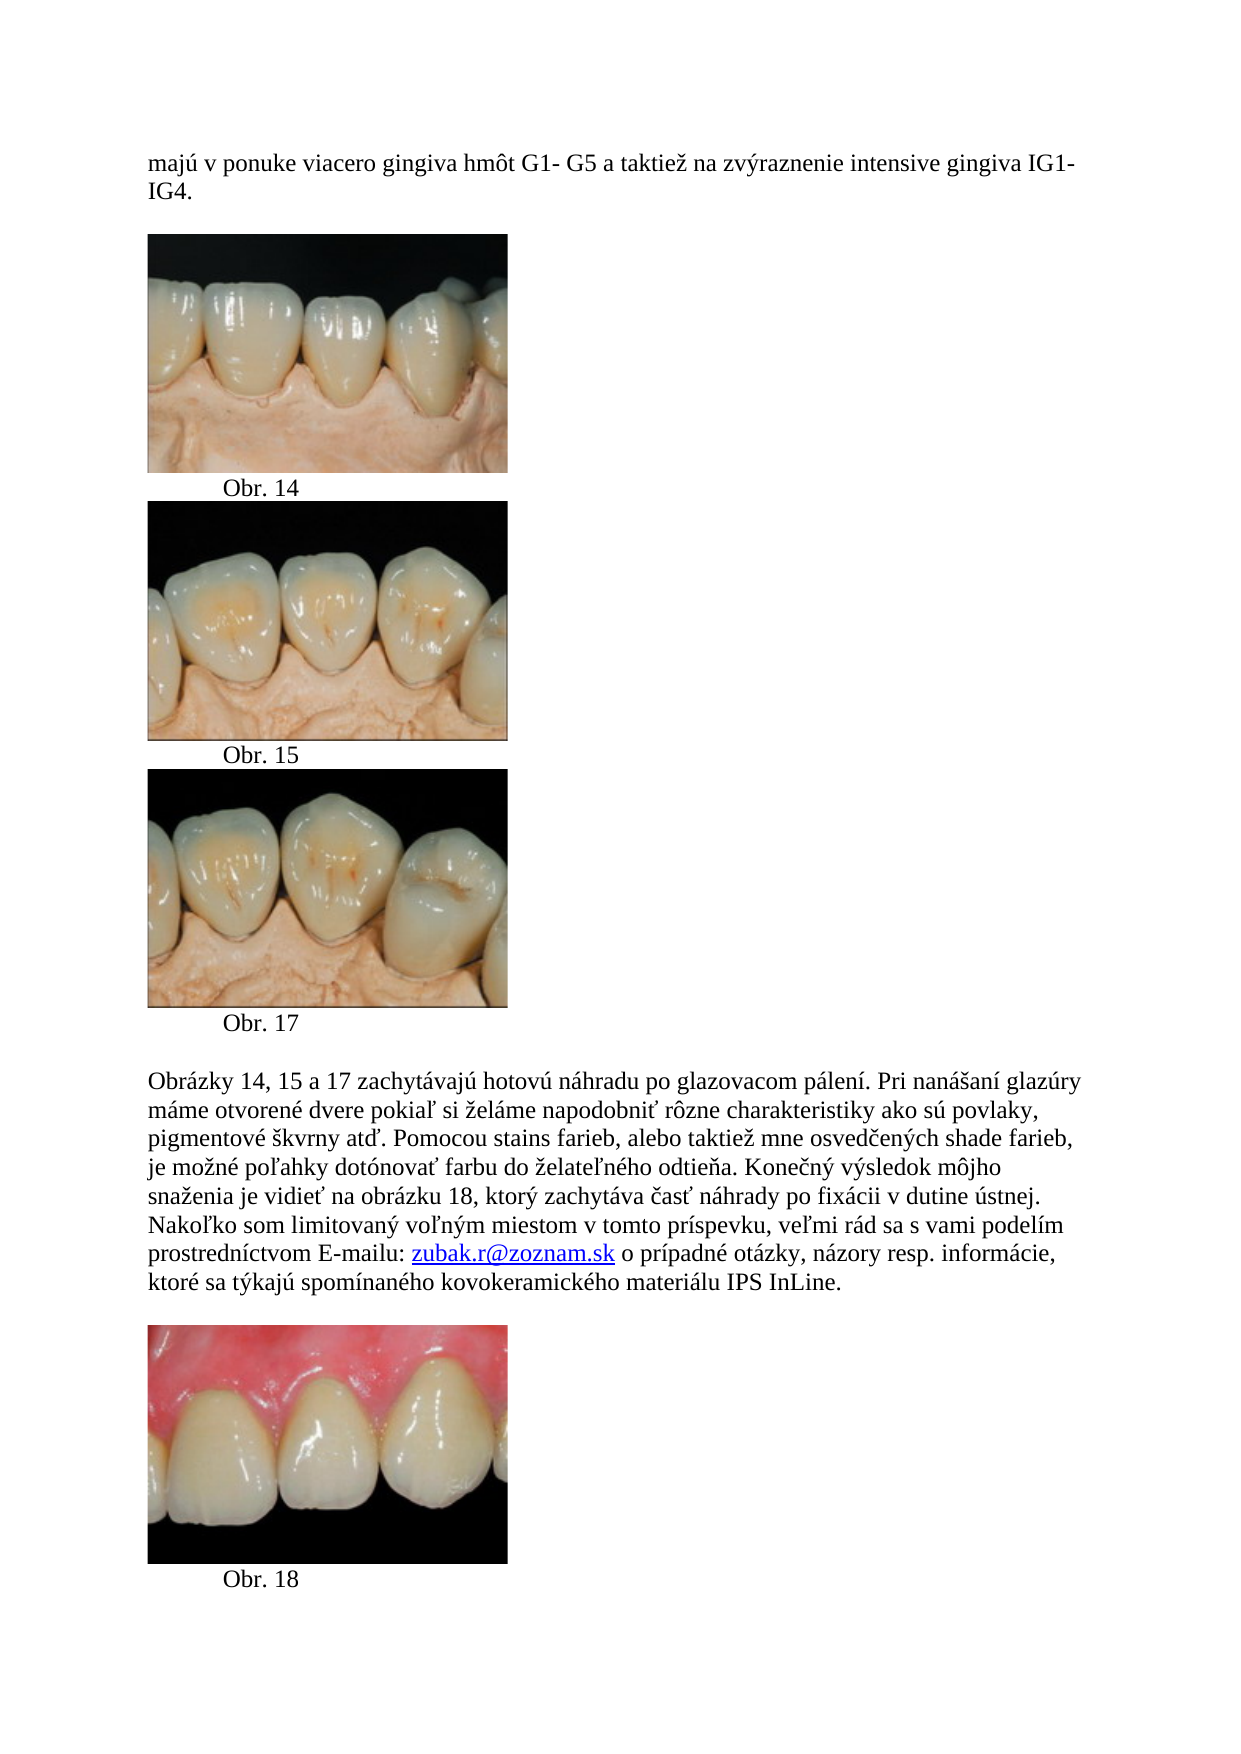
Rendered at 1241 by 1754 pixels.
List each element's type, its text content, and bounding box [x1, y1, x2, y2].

text Obr. 17 [223, 1008, 1093, 1037]
picture [147, 1325, 508, 1564]
text Obrázky 14, 15 a 17 zachytávajú hotovú náhradu po glazovacom pálení. Pri nanášaní glazúry máme otvorené dvere pokiaľ si želáme napodobniť rôzne charakteristiky ako sú povlaky, pigmentové škvrny atď. Pomocou stains farieb, alebo taktiež mne osvedčených shade farieb, je možné poľahky dotónovať farbu do želateľného odtieňa. Konečný výsledok môjho snaženia je vidieť na obrázku 18, ktorý zachytáva časť náhrady po fixácii v dutine ústnej. Nakoľko som limitovaný voľným miestom v tomto príspevku, veľmi rád sa s vami podelím prostredníctvom E-mailu: zubak.r@zoznam.sk o prípadné otázky, názory resp. informácie, ktoré sa týkajú spomínaného kovokeramického materiálu IPS InLine. [148, 1066, 1093, 1296]
picture [147, 769, 508, 1008]
picture [147, 501, 508, 741]
text Obr. 15 [223, 741, 1093, 769]
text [148, 148, 1093, 205]
picture [147, 234, 508, 473]
text Obr. 18 [223, 1564, 1093, 1593]
text Obr. 14 [223, 473, 1093, 502]
